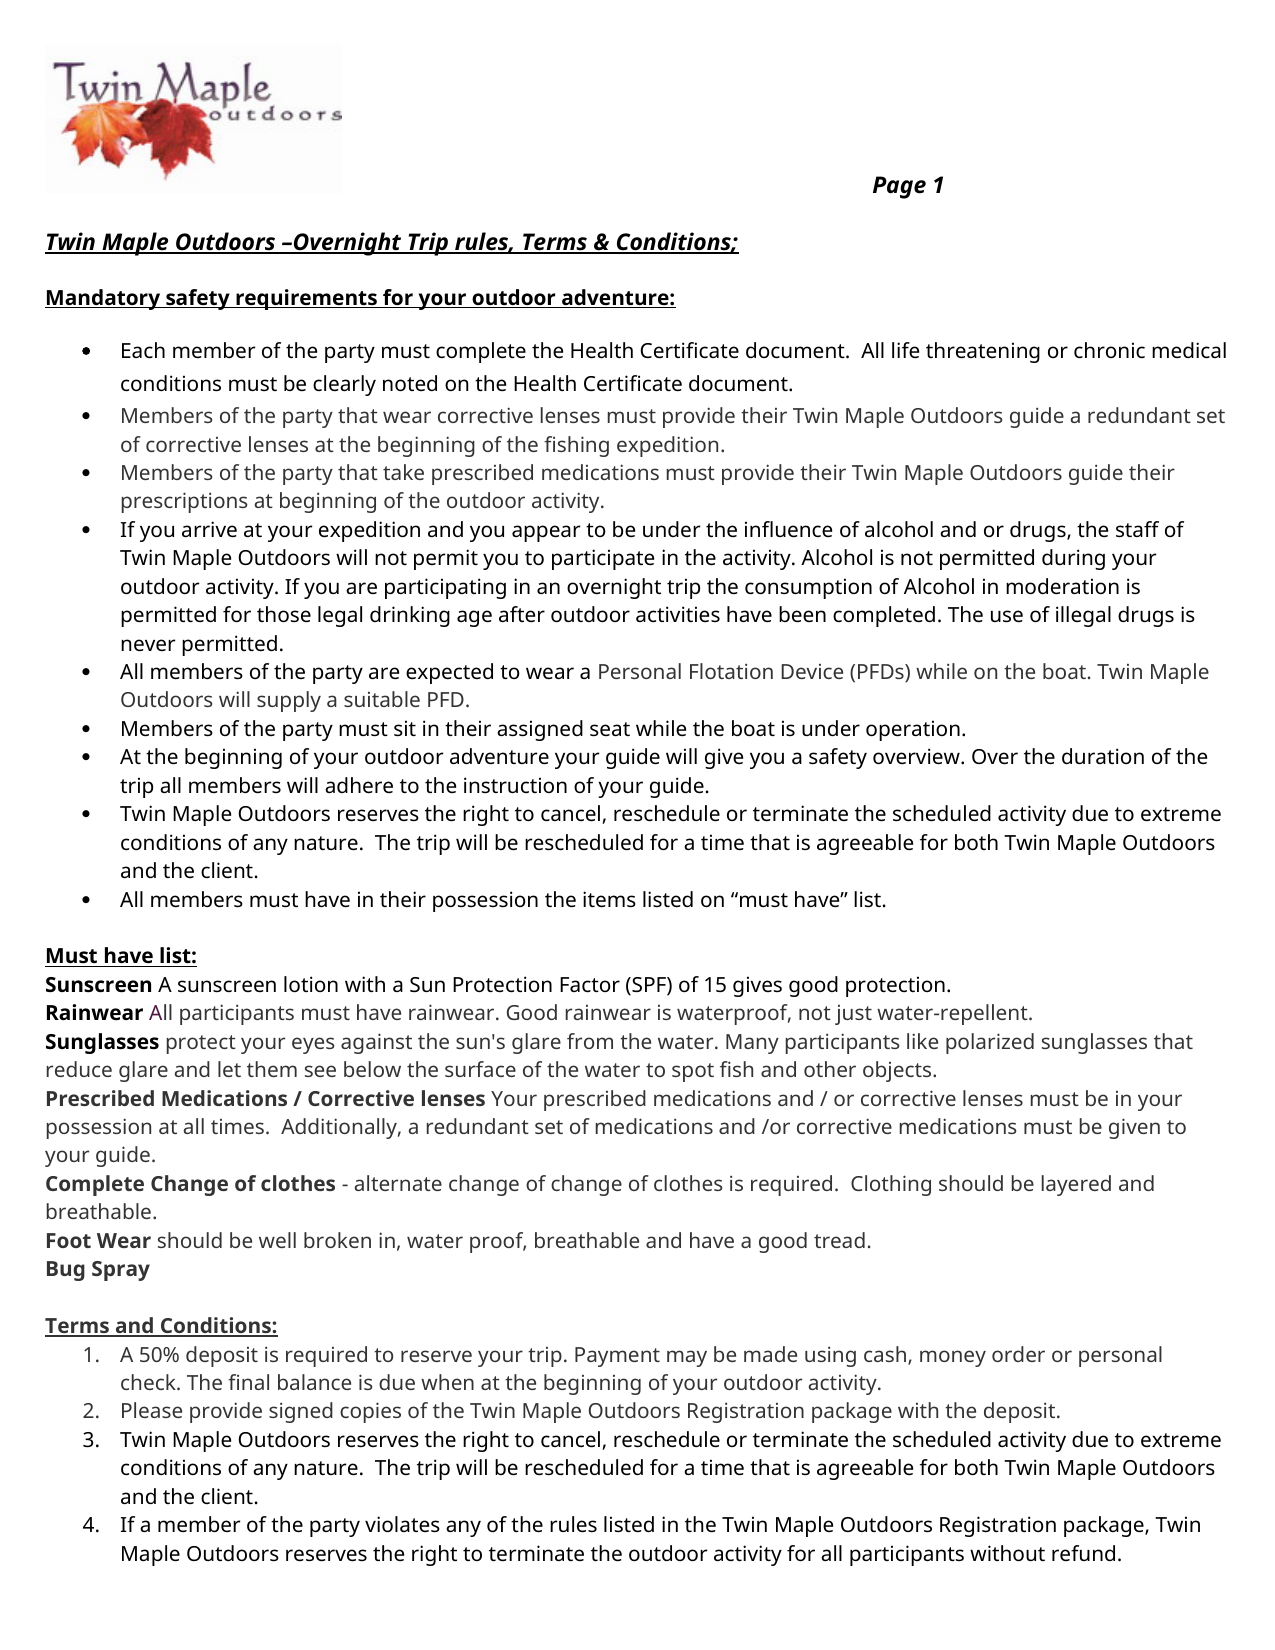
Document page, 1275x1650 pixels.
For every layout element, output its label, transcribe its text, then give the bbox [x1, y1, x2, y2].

text Page 1 [45, 45, 1230, 200]
text Sunscreen A sunscreen lotion with a Sun Protection Factor (SPF) of 15 gives good protection. [45, 970, 1230, 998]
list Members of the party must sit in their assigned seat while the boat is under operation. [82, 714, 1230, 742]
text Complete Change of clothes - alternate change of change of clothes is required. Clothing should be layered and breathable. [45, 1169, 1230, 1226]
list If you arrive at your expedition and you appear to be under the influence of alcohol and or drugs, the staff of Twin Maple Outdoors will not permit you to participate in the activity. Alcohol is not permitted during your outdoor activity. If you are participating in an overnight trip the consumption of Alcohol in moderation is permitted for those legal drinking age after outdoor activities have been completed. The use of illegal drugs is never permitted. [82, 515, 1230, 657]
text Sunglasses protect your eyes against the sun's glare from the water. Many participants like polarized sunglasses that reduce glare and let them see below the surface of the water to spot fish and other objects. [45, 1027, 1230, 1084]
list Each member of the party must complete the Health Certificate document. All life threatening or chronic medical conditions must be clearly noted on the Health Certificate document. [82, 336, 1230, 397]
list Members of the party that take prescribed medications must provide their Twin Maple Outdoors guide their prescriptions at beginning of the outdoor activity. [82, 458, 1230, 515]
list If a member of the party violates any of the rules listed in the Twin Maple Outdoors Registration package, Twin Maple Outdoors reserves the right to terminate the outdoor activity for all participants without refund. [82, 1510, 1230, 1567]
text Terms and Conditions: [45, 1311, 1230, 1340]
list A 50% deposit is required to reserve your trip. Payment may be made using cash, money order or personal check. The final balance is due when at the beginning of your outdoor activity. [82, 1340, 1230, 1397]
text Rainwear All participants must have rainwear. Good rainwear is waterproof, not just water-repellent. [45, 998, 1230, 1027]
text Mandatory safety requirements for your outdoor adventure: [45, 283, 1230, 311]
text Foot Wear should be well broken in, water proof, breathable and have a good tread. [45, 1226, 1230, 1254]
list Twin Maple Outdoors reserves the right to cancel, reschedule or terminate the scheduled activity due to extreme conditions of any nature. The trip will be rescheduled for a time that is agreeable for both Twin Maple Outdoors and the client. [82, 799, 1230, 885]
text Bug Spray [45, 1254, 1230, 1283]
list All members must have in their possession the items listed on “must have” list. [82, 885, 1230, 913]
text Prescribed Medications / Corrective lenses Your prescribed medications and / or corrective lenses must be in your possession at all times. Additionally, a redundant set of medications and /or corrective medications must be given to your guide. [45, 1084, 1230, 1169]
text Must have list: [45, 942, 1230, 970]
list All members of the party are expected to wear a Personal Flotation Device (PFDs) while on the boat. Twin Maple Outdoors will supply a suitable PFD. [82, 657, 1230, 714]
list Please provide signed copies of the Twin Maple Outdoors Registration package with the deposit. [82, 1397, 1230, 1425]
list At the beginning of your outdoor adventure your guide will give you a safety overview. Over the duration of the trip all members will adhere to the instruction of your guide. [82, 742, 1230, 799]
list Twin Maple Outdoors reserves the right to cancel, reschedule or terminate the scheduled activity due to extreme conditions of any nature. The trip will be rescheduled for a time that is agreeable for both Twin Maple Outdoors and the client. [82, 1425, 1230, 1510]
picture [45, 44, 342, 194]
list Members of the party that wear corrective lenses must provide their Twin Maple Outdoors guide a redundant set of corrective lenses at the beginning of the fishing expedition. [82, 401, 1230, 458]
text Twin Maple Outdoors –Overnight Trip rules, Terms & Conditions; [45, 226, 1230, 257]
